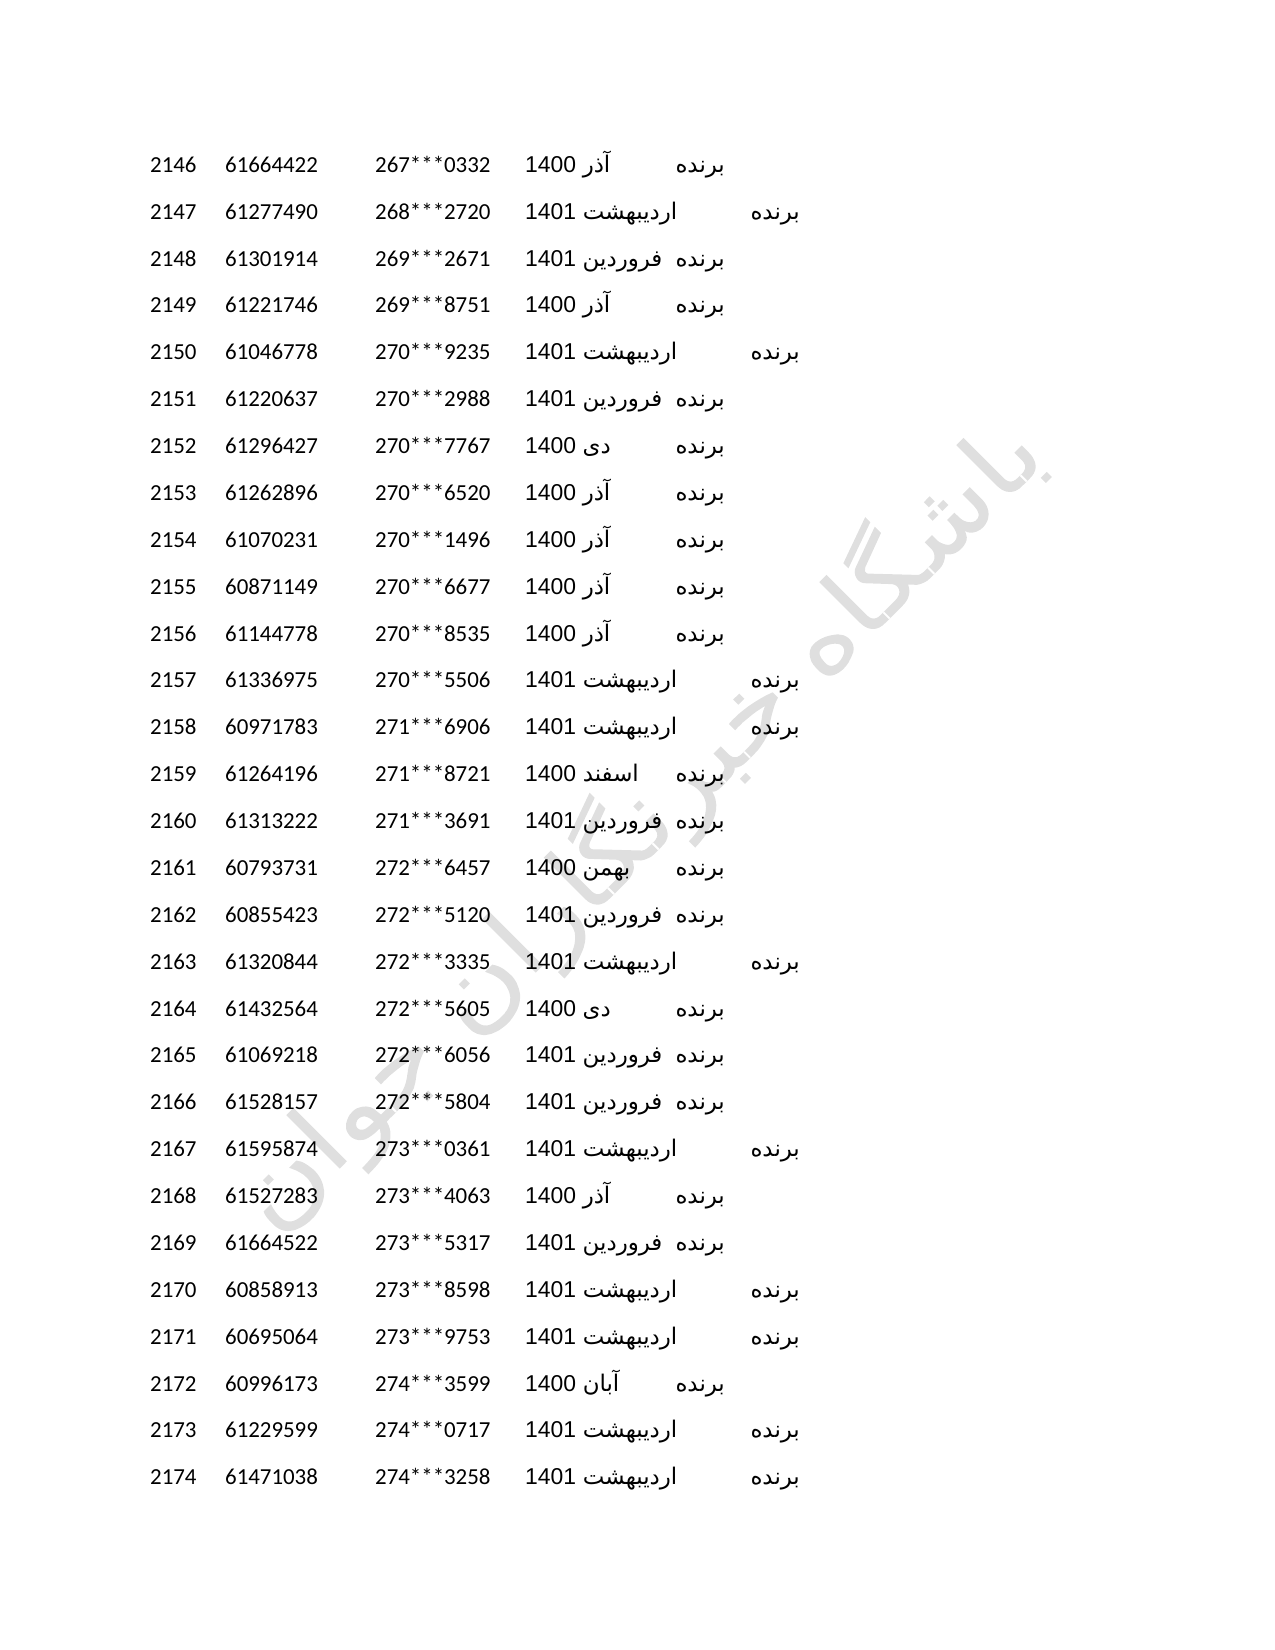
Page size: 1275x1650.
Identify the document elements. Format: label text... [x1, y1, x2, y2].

text 2163 61320844 272***3335 اردیبهشت 1401 برنده [150, 947, 1125, 975]
text 2166 61528157 272***5804 فروردین 1401 برنده [150, 1087, 1125, 1116]
text 2174 61471038 274***3258 اردیبهشت 1401 برنده [150, 1462, 1125, 1491]
text 2170 60858913 273***8598 اردیبهشت 1401 برنده [150, 1275, 1125, 1303]
text 2171 60695064 273***9753 اردیبهشت 1401 برنده [150, 1322, 1125, 1350]
text 2162 60855423 272***5120 فروردین 1401 برنده [150, 900, 1125, 928]
text 2147 61277490 268***2720 اردیبهشت 1401 برنده [150, 197, 1125, 225]
text 2160 61313222 271***3691 فروردین 1401 برنده [150, 806, 1125, 834]
text 2155 60871149 270***6677 آذر 1400 برنده [150, 572, 1125, 600]
text 2173 61229599 274***0717 اردیبهشت 1401 برنده [150, 1416, 1125, 1444]
text 2167 61595874 273***0361 اردیبهشت 1401 برنده [150, 1134, 1125, 1162]
text 2164 61432564 272***5605 دی 1400 برنده [150, 994, 1125, 1022]
text 2154 61070231 270***1496 آذر 1400 برنده [150, 525, 1125, 553]
text 2148 61301914 269***2671 فروردین 1401 برنده [150, 244, 1125, 272]
text 2158 60971783 271***6906 اردیبهشت 1401 برنده [150, 712, 1125, 741]
text 2151 61220637 270***2988 فروردین 1401 برنده [150, 384, 1125, 412]
text 2146 61664422 267***0332 آذر 1400 برنده [150, 150, 1125, 178]
text 2161 60793731 272***6457 بهمن 1400 برنده [150, 853, 1125, 881]
text 2172 60996173 274***3599 آبان 1400 برنده [150, 1369, 1125, 1397]
text 2150 61046778 270***9235 اردیبهشت 1401 برنده [150, 337, 1125, 366]
text 2156 61144778 270***8535 آذر 1400 برنده [150, 619, 1125, 647]
text 2168 61527283 273***4063 آذر 1400 برنده [150, 1181, 1125, 1209]
text 2152 61296427 270***7767 دی 1400 برنده [150, 431, 1125, 459]
text 2149 61221746 269***8751 آذر 1400 برنده [150, 291, 1125, 319]
text 2169 61664522 273***5317 فروردین 1401 برنده [150, 1228, 1125, 1256]
text 2157 61336975 270***5506 اردیبهشت 1401 برنده [150, 666, 1125, 694]
text 2165 61069218 272***6056 فروردین 1401 برنده [150, 1041, 1125, 1069]
text 2159 61264196 271***8721 اسفند 1400 برنده [150, 759, 1125, 787]
text 2153 61262896 270***6520 آذر 1400 برنده [150, 478, 1125, 506]
